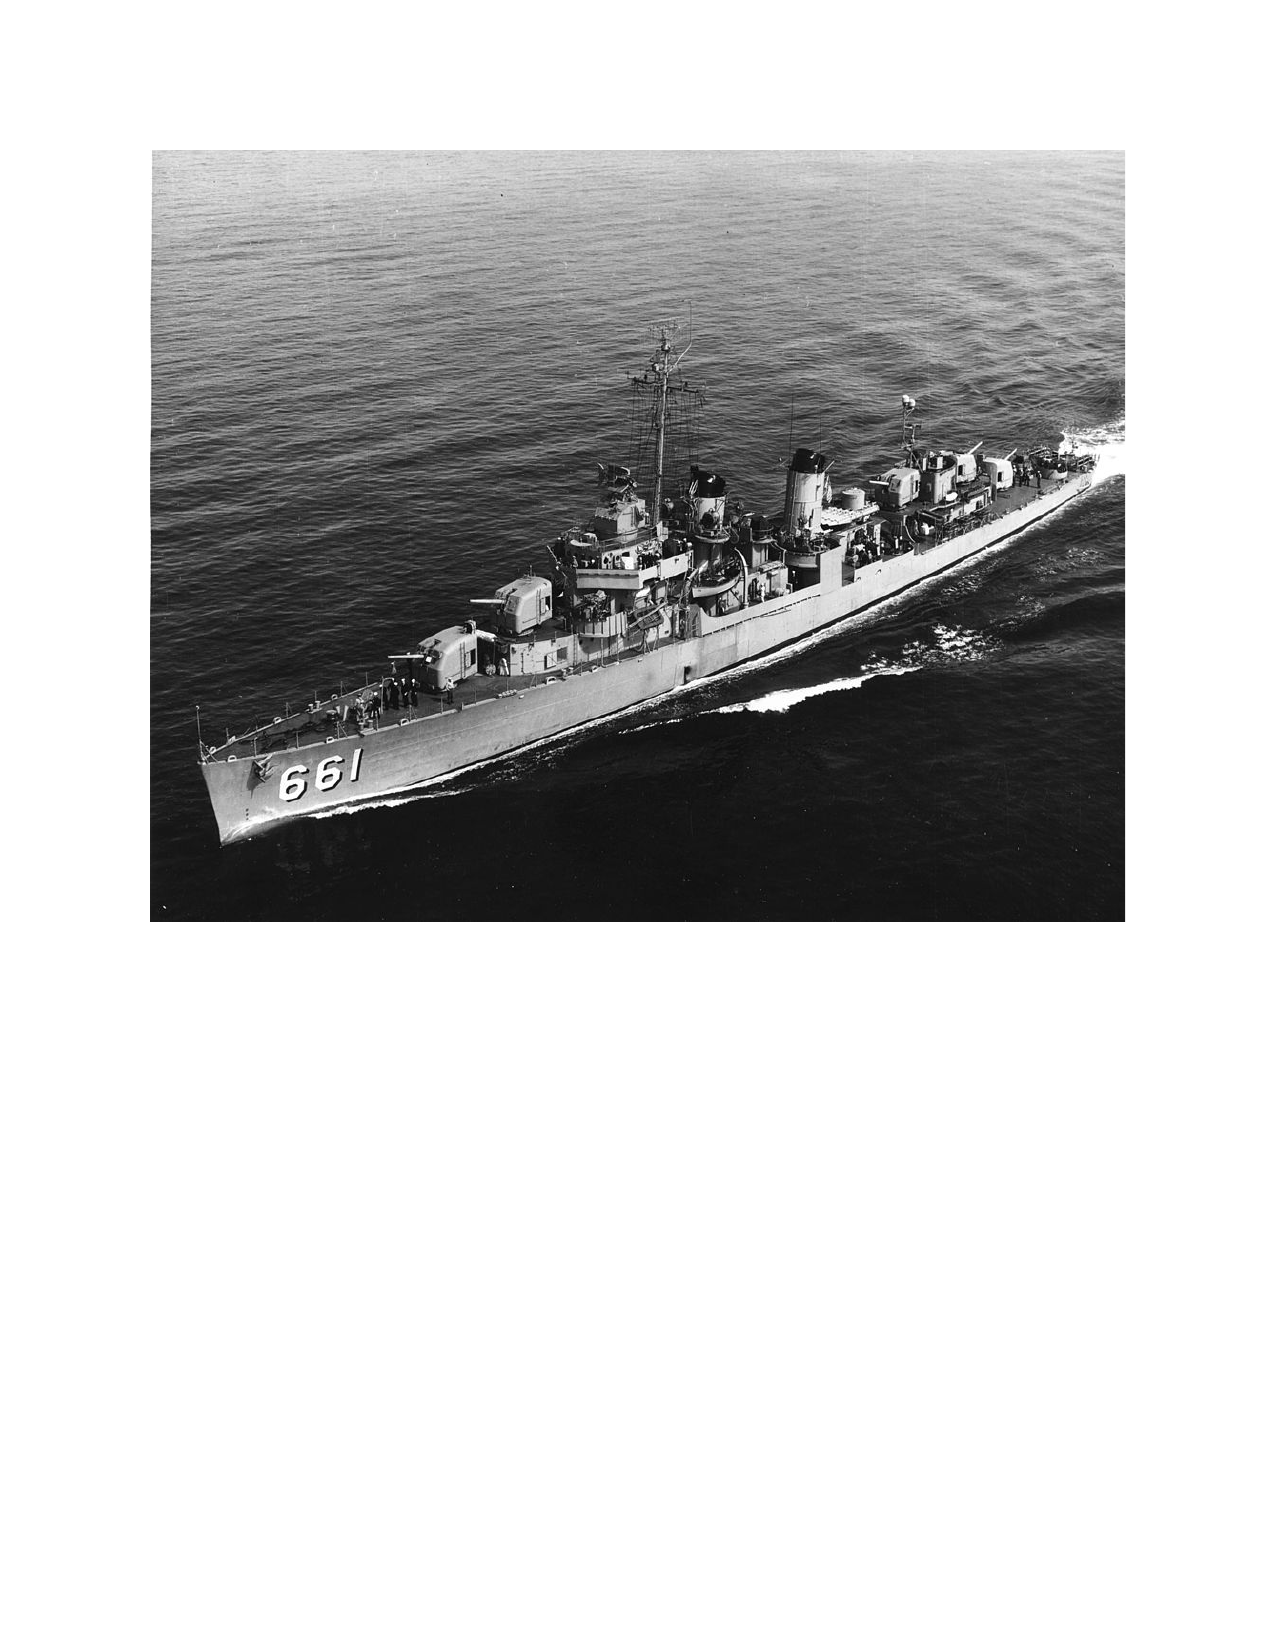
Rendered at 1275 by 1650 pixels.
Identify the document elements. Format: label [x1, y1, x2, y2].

picture [150, 150, 1125, 922]
